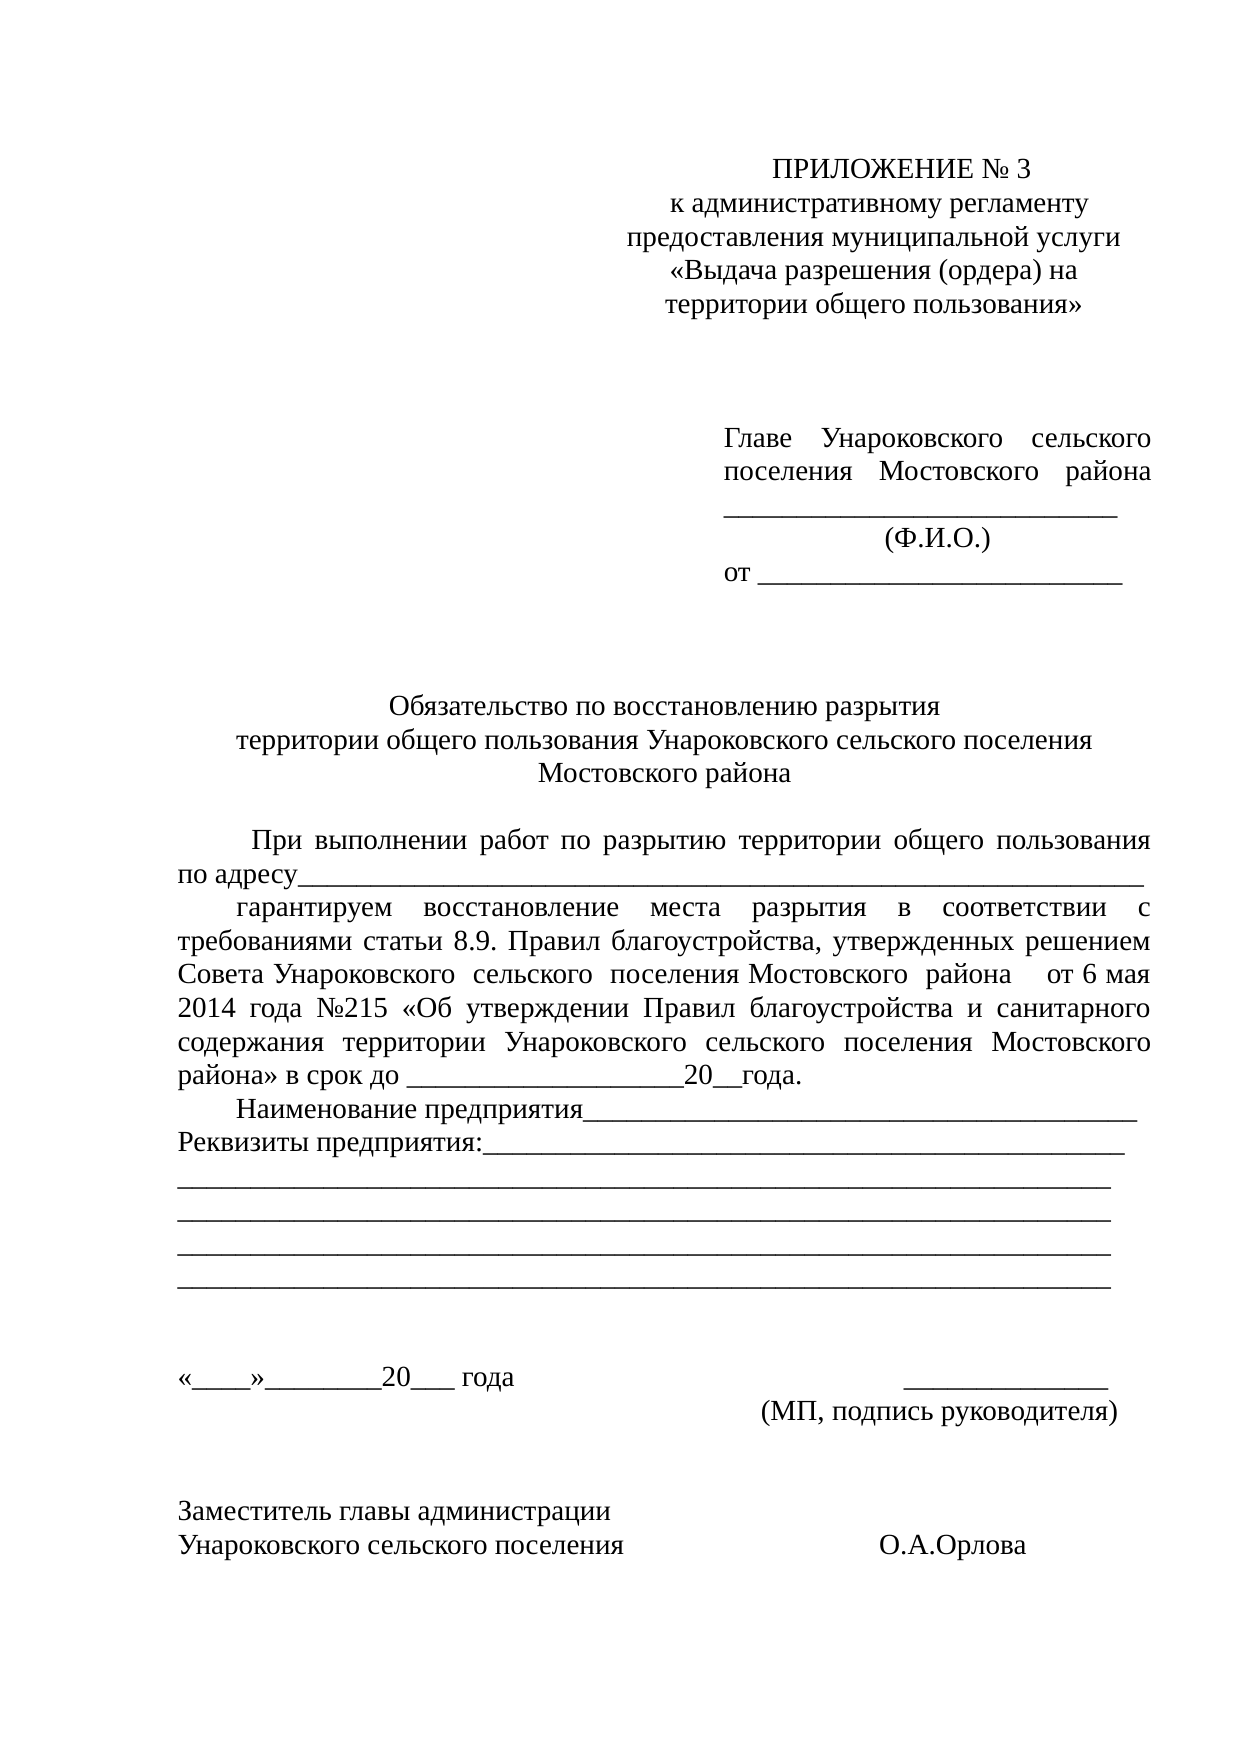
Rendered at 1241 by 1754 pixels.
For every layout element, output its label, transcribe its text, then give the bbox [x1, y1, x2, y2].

text ПРИЛОЖЕНИЕ № 3 [177, 152, 1152, 185]
text от _________________________ [723, 554, 1152, 588]
text (МП, подпись руководителя) [177, 1393, 1152, 1426]
text ________________________________________________________________ [177, 1225, 1152, 1258]
text Заместитель главы администрации [177, 1493, 1152, 1527]
text ________________________________________________________________ [177, 1258, 1152, 1292]
text Обязательство по восстановлению разрытия [177, 688, 1152, 722]
text Наименование предприятия______________________________________ [177, 1091, 1152, 1124]
text территории общего пользования Унароковского сельского поселения Мостовского района [177, 722, 1152, 789]
text «____»________20___ года ______________ [177, 1359, 1152, 1393]
text Унароковского сельского поселения О.А.Орлова [177, 1527, 1152, 1560]
text Реквизиты предприятия:____________________________________________ [177, 1124, 1152, 1158]
text Главе Унароковского сельского поселения Мостовского района ___________________________ [723, 420, 1152, 521]
text гарантируем восстановление места разрытия в соответствии с требованиями статьи 8.9. Правил благоустройства, утвержденных решением Совета Унароковского сельского поселения Мостовского района от 6 мая 2014 года №215 «Об утверждении Правил благоустройства и санитарного содержания территории Унароковского сельского поселения Мостовского района» в срок до ___________________20__года. [177, 889, 1152, 1091]
text При выполнении работ по разрытию территории общего пользования по адресу__________________________________________________________ [177, 822, 1152, 889]
text ________________________________________________________________ [177, 1191, 1152, 1225]
text к административному регламенту [177, 185, 1152, 219]
text «Выдача разрешения (ордера) на территории общего пользования» [596, 252, 1152, 319]
text предоставления муниципальной услуги [596, 219, 1152, 252]
text (Ф.И.О.) [723, 521, 1152, 554]
text ________________________________________________________________ [177, 1158, 1152, 1191]
